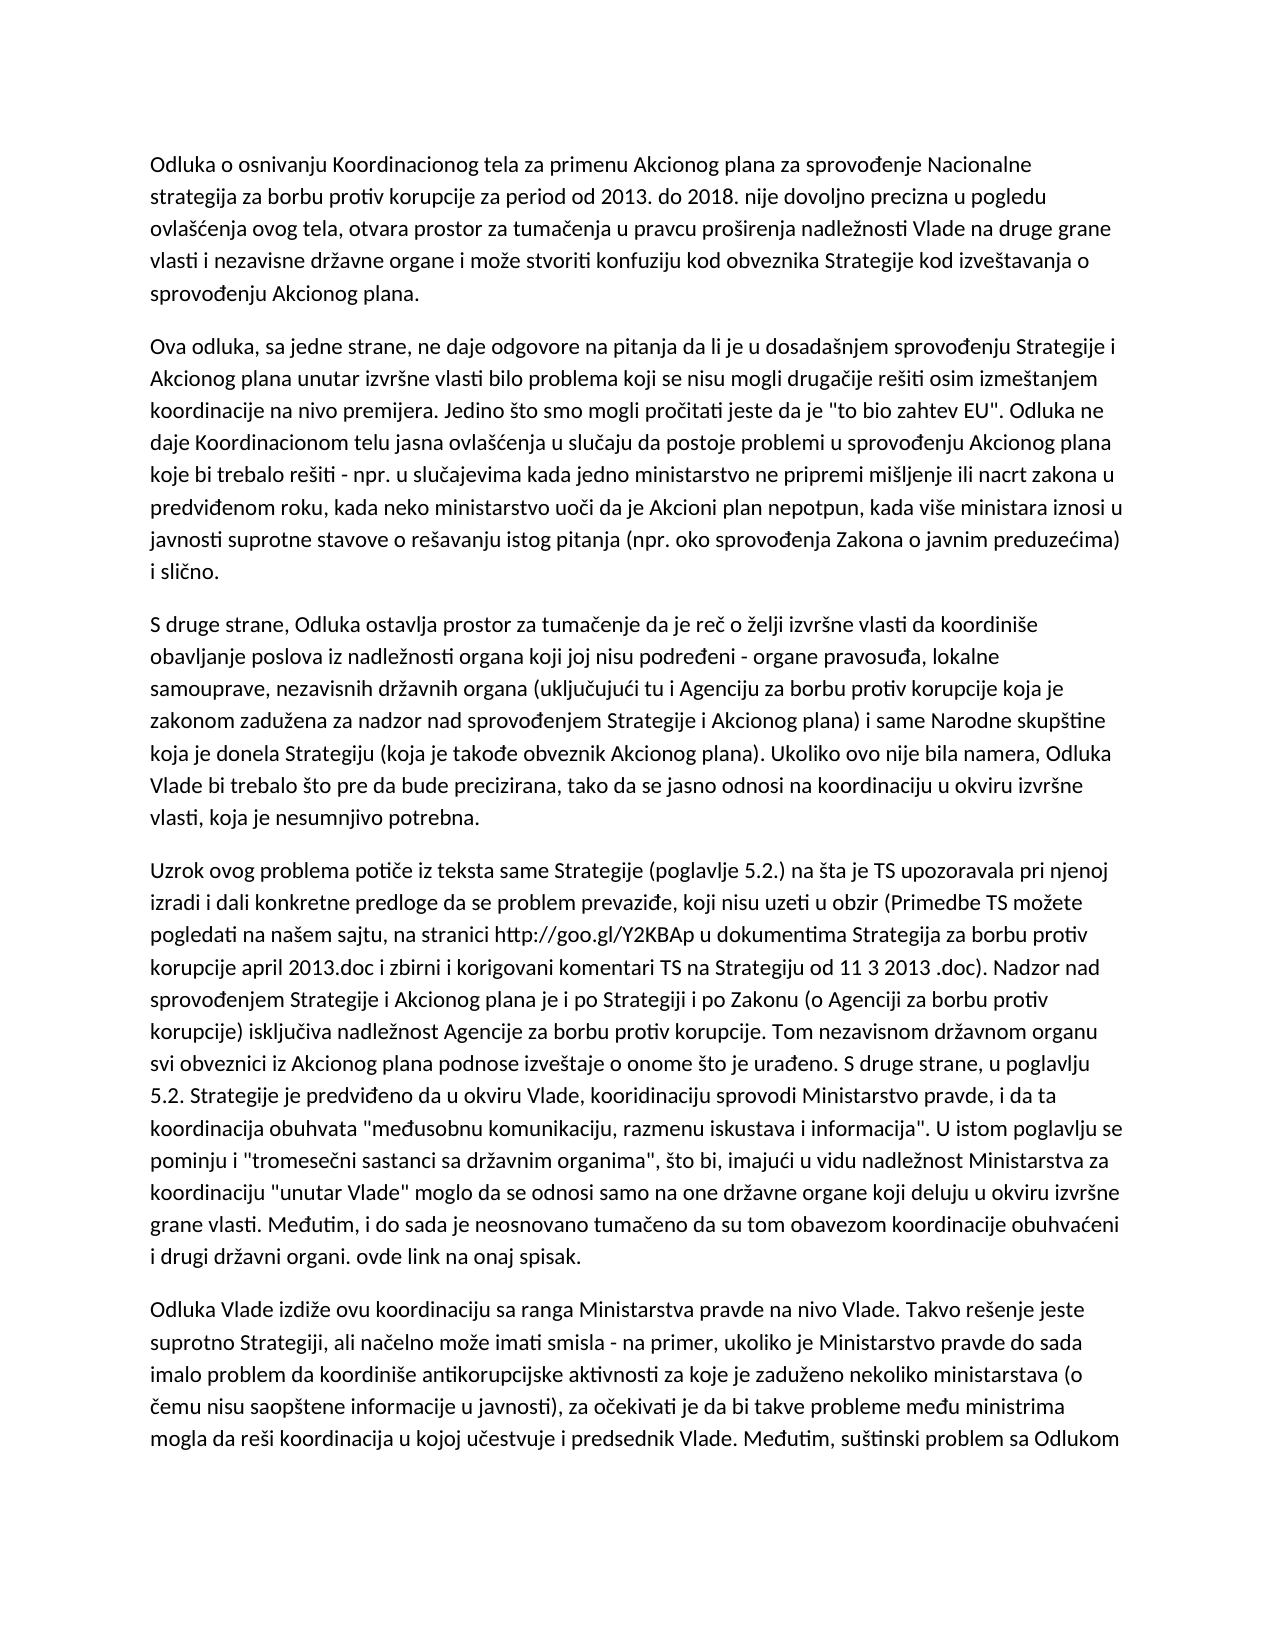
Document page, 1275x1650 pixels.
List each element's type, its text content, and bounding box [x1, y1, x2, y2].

text Odluka o osnivanju Koordinacionog tela za primenu Akcionog plana za sprovođenje Nacionalne strategija za borbu protiv korupcije za period od 2013. do 2018. nije dovoljno precizna u pogledu ovlašćenja ovog tela, otvara prostor za tumačenja u pravcu proširenja nadležnosti Vlade na druge grane vlasti i nezavisne državne organe i može stvoriti konfuziju kod obveznika Strategije kod izveštavanja o sprovođenju Akcionog plana. [150, 150, 1125, 307]
text Uzrok ovog problema potiče iz teksta same Strategije (poglavlje 5.2.) na šta je TS upozoravala pri njenoj izradi i dali konkretne predloge da se problem prevaziđe, koji nisu uzeti u obzir (Primedbe TS možete pogledati na našem sajtu, na stranici http://goo.gl/Y2KBAp u dokumentima Strategija za borbu protiv korupcije april 2013.doc i zbirni i korigovani komentari TS na Strategiju od 11 3 2013 .doc). Nadzor nad sprovođenjem Strategije i Akcionog plana je i po Strategiji i po Zakonu (o Agenciji za borbu protiv korupcije) isključiva nadležnost Agencije za borbu protiv korupcije. Tom nezavisnom državnom organu svi obveznici iz Akcionog plana podnose izveštaje o onome što je urađeno. S druge strane, u poglavlju 5.2. Strategije je predviđeno da u okviru Vlade, kooridinaciju sprovodi Ministarstvo pravde, i da ta koordinacija obuhvata "međusobnu komunikaciju, razmenu iskustava i informacija". U istom poglavlju se pominju i "tromesečni sastanci sa državnim organima", što bi, imajući u vidu nadležnost Ministarstva za koordinaciju "unutar Vlade" moglo da se odnosi samo na one državne organe koji deluju u okviru izvršne grane vlasti. Međutim, i do sada je neosnovano tumačeno da su tom obavezom koordinacije obuhvaćeni i drugi državni organi. ovde link na onaj spisak. [150, 856, 1125, 1271]
text S druge strane, Odluka ostavlja prostor za tumačenje da je reč o želji izvršne vlasti da koordiniše obavljanje poslova iz nadležnosti organa koji joj nisu podređeni - organe pravosuđa, lokalne samouprave, nezavisnih državnih organa (uključujući tu i Agenciju za borbu protiv korupcije koja je zakonom zadužena za nadzor nad sprovođenjem Strategije i Akcionog plana) i same Narodne skupštine koja je donela Strategiju (koja je takođe obveznik Akcionog plana). Ukoliko ovo nije bila namera, Odluka Vlade bi trebalo što pre da bude precizirana, tako da se jasno odnosi na koordinaciju u okviru izvršne vlasti, koja je nesumnjivo potrebna. [150, 610, 1125, 831]
text Ova odluka, sa jedne strane, ne daje odgovore na pitanja da li je u dosadašnjem sprovođenju Strategije i Akcionog plana unutar izvršne vlasti bilo problema koji se nisu mogli drugačije rešiti osim izmeštanjem koordinacije na nivo premijera. Jedino što smo mogli pročitati jeste da je "to bio zahtev EU". Odluka ne daje Koordinacionom telu jasna ovlašćenja u slučaju da postoje problemi u sprovođenju Akcionog plana koje bi trebalo rešiti - npr. u slučajevima kada jedno ministarstvo ne pripremi mišljenje ili nacrt zakona u predviđenom roku, kada neko ministarstvo uoči da je Akcioni plan nepotpun, kada više ministara iznosi u javnosti suprotne stavove o rešavanju istog pitanja (npr. oko sprovođenja Zakona o javnim preduzećima) i slično. [150, 332, 1125, 585]
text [150, 1296, 1125, 1452]
